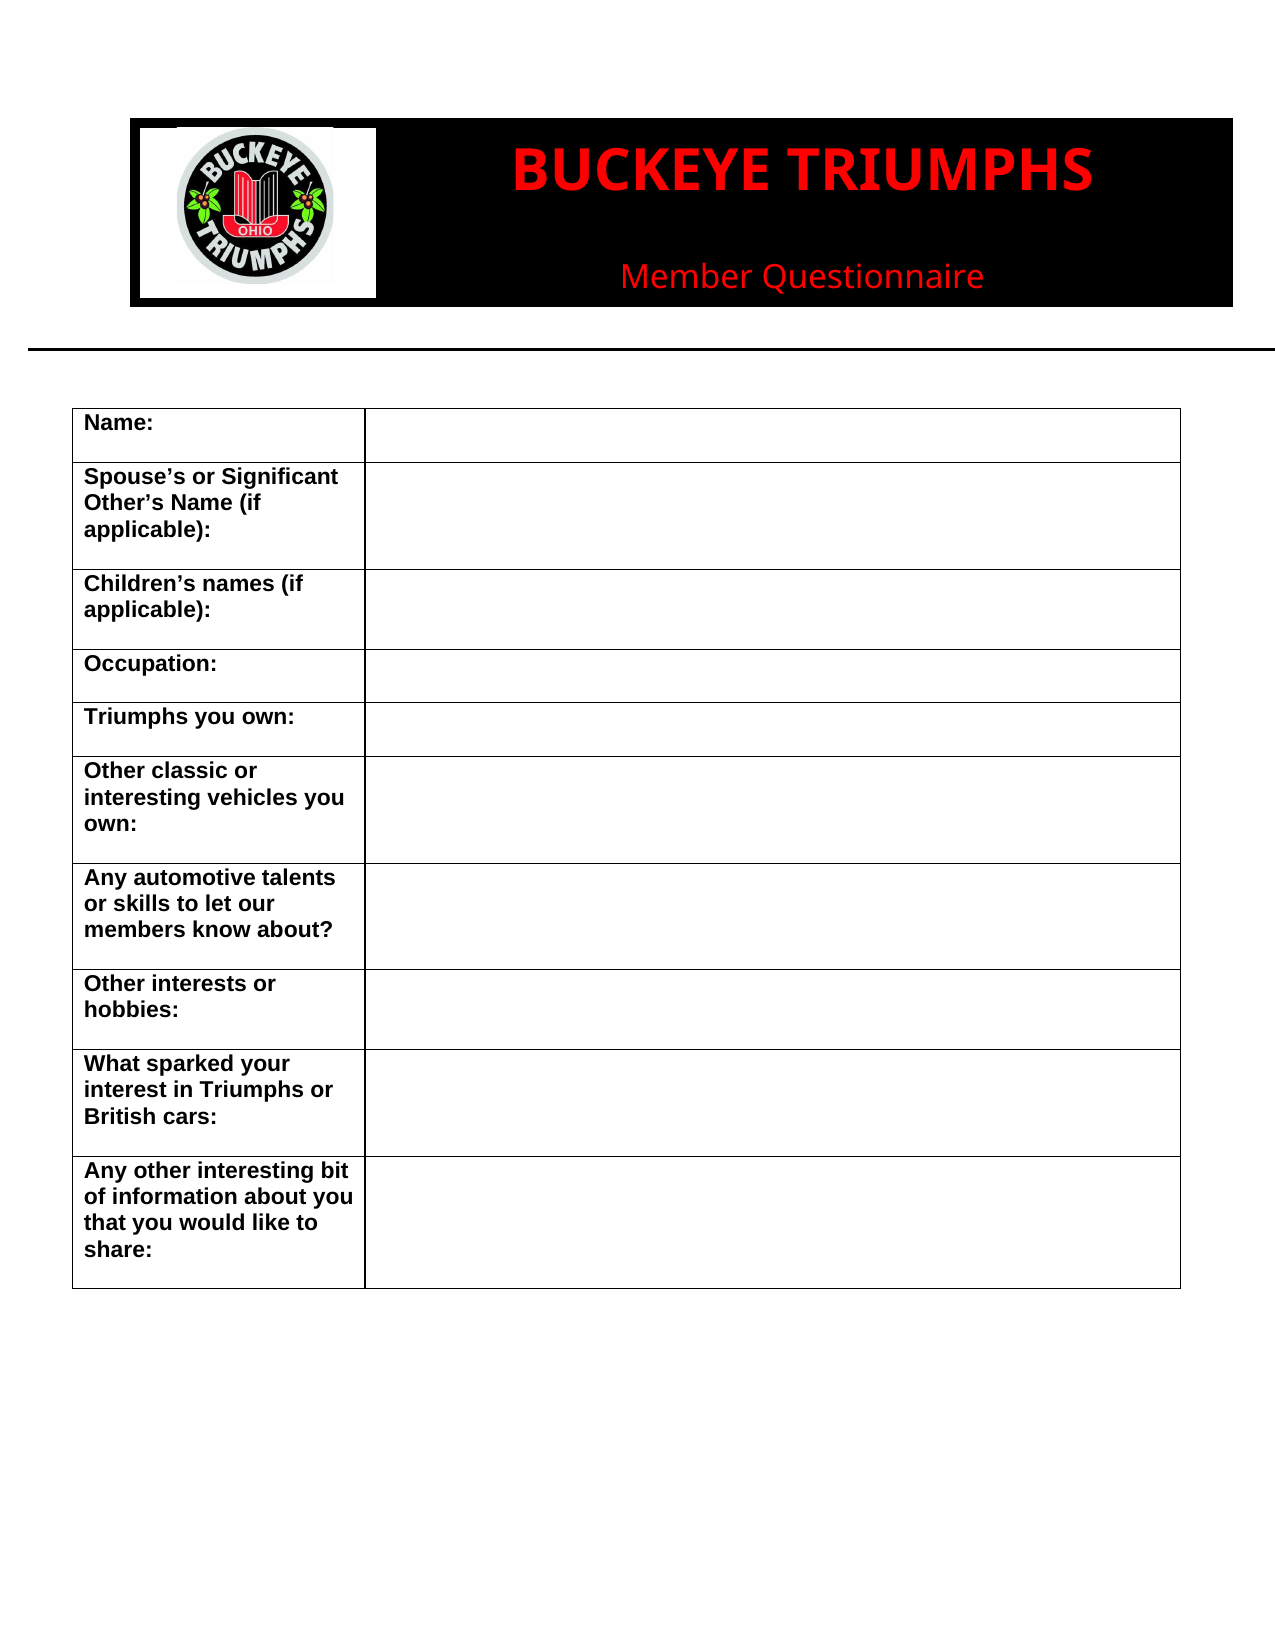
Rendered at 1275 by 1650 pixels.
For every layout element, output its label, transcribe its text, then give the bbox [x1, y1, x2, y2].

table_cell [366, 570, 1180, 648]
table_cell [366, 970, 1180, 1049]
table_header [140, 128, 376, 298]
table_cell [366, 703, 1180, 756]
table_cell [366, 1157, 1180, 1288]
table_cell Triumphs you own: [73, 703, 364, 756]
table_cell [366, 650, 1180, 702]
table_header Name: [73, 409, 364, 462]
table_header Buckeye Triumphs Member Questionnaire [376, 128, 1224, 298]
table_header [366, 409, 1180, 462]
table_cell Children’s names (if applicable): [73, 570, 364, 648]
table_cell [366, 1050, 1180, 1156]
table_cell Any other interesting bit of information about you that you would like to share: [73, 1157, 364, 1288]
table_cell [366, 757, 1180, 862]
table_cell Any automotive talents or skills to let our members know about? [73, 864, 364, 969]
table_cell Other classic or interesting vehicles you own: [73, 757, 364, 862]
picture [176, 127, 334, 284]
table_cell Spouse’s or Significant Other’s Name (if applicable): [73, 463, 364, 568]
table_cell [366, 864, 1180, 969]
table_cell What sparked your interest in Triumphs or British cars: [73, 1050, 364, 1156]
table_cell Occupation: [73, 650, 364, 702]
table_cell [366, 463, 1180, 568]
table_cell Other interests or hobbies: [73, 970, 364, 1049]
